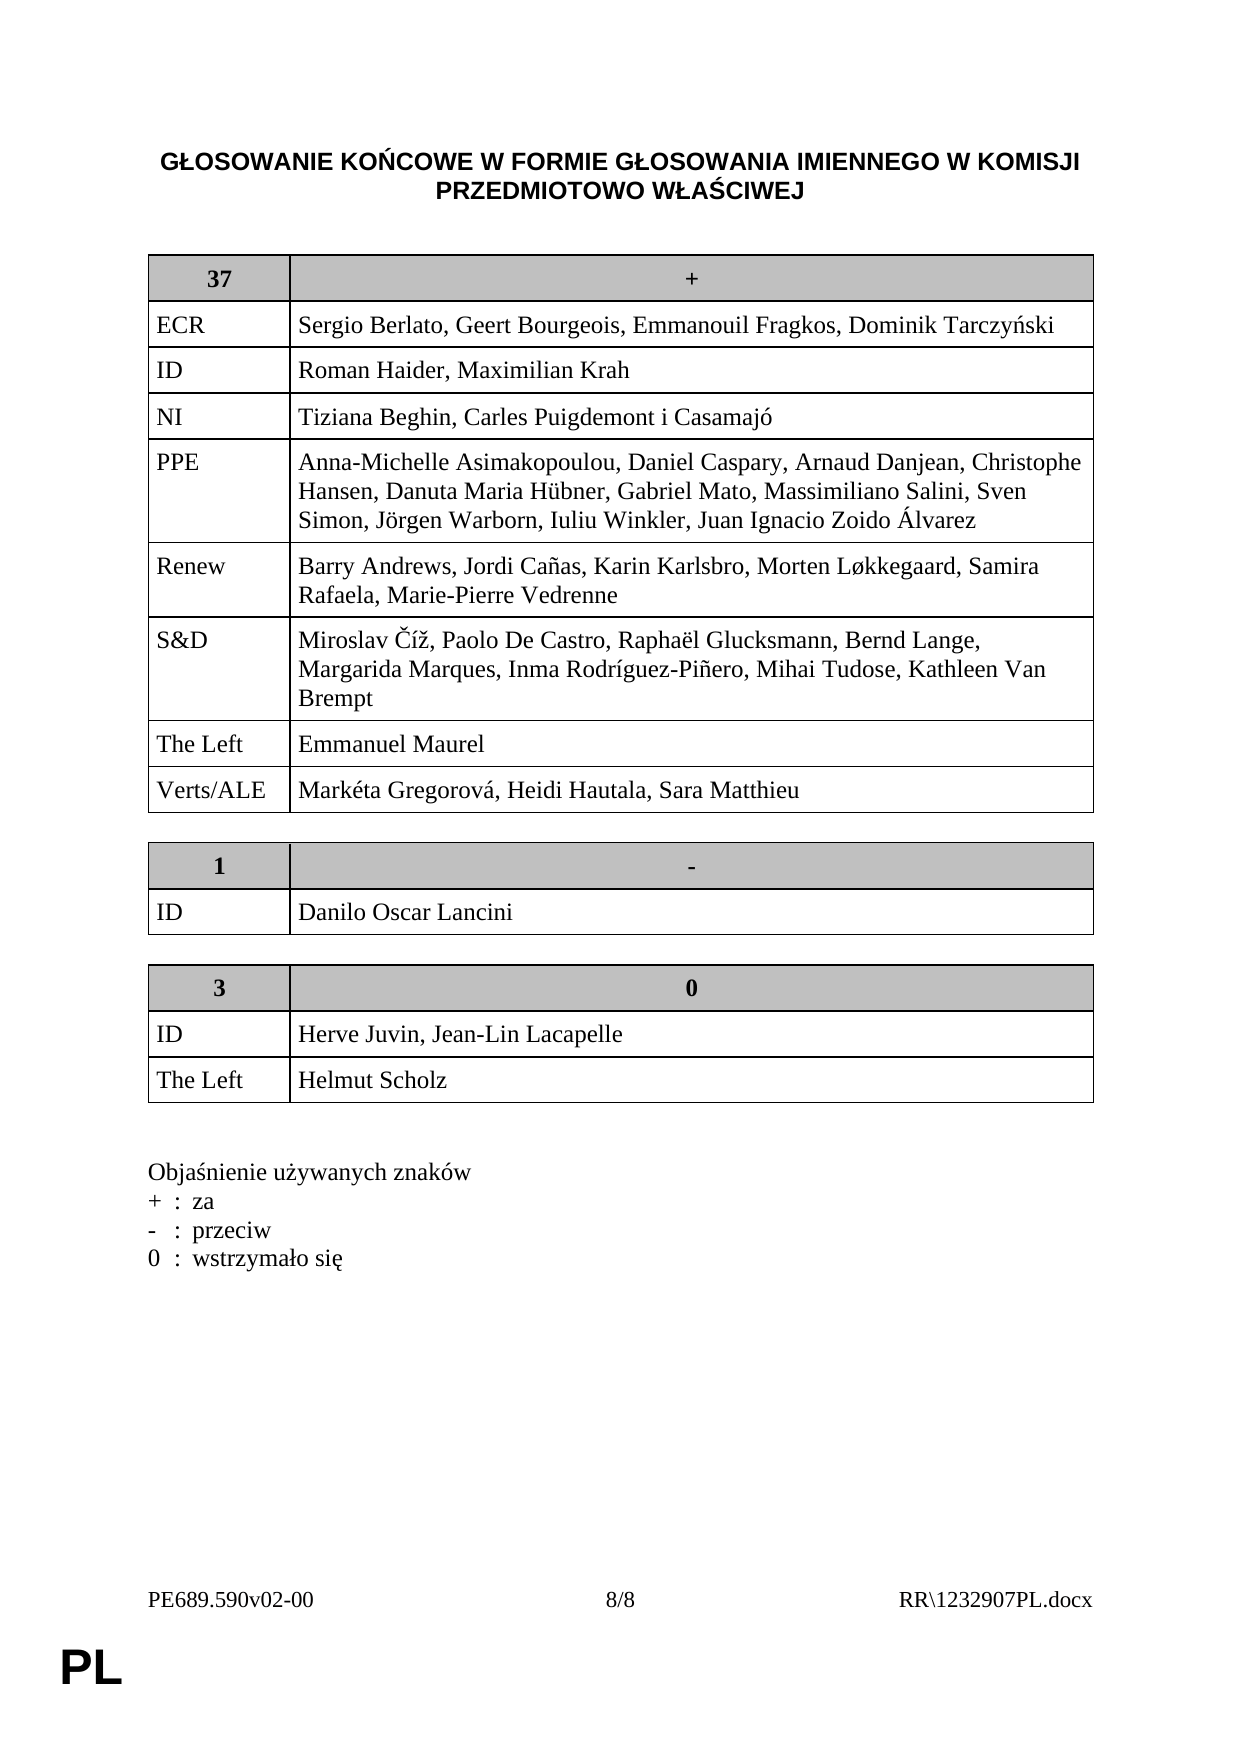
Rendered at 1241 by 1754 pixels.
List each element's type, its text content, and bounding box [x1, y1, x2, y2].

text 0 : wstrzymało się [148, 1243, 1092, 1272]
table_cell Sergio Berlato, Geert Bourgeois, Emmanouil Fragkos, Dominik Tarczyński [291, 302, 1093, 346]
table_cell S&D [149, 618, 289, 720]
table_cell The Left [149, 721, 289, 766]
subtitle GŁOSOWANIE KOŃCOWE W FORMIE GŁOSOWANIA IMIENNEGO W KOMISJI PRZEDMIOTOWO WŁAŚCIWEJ [148, 147, 1092, 204]
table_cell ECR [149, 302, 289, 346]
table_cell Barry Andrews, Jordi Cañas, Karin Karlsbro, Morten Løkkegaard, Samira Rafaela, Marie-Pierre Vedrenne [291, 543, 1093, 616]
table_cell Roman Haider, Maximilian Krah [291, 348, 1093, 392]
table_header 37 [149, 256, 289, 300]
table_cell The Left [149, 1058, 289, 1102]
table_cell Anna-Michelle Asimakopoulou, Daniel Caspary, Arnaud Danjean, Christophe Hansen, Danuta Maria Hübner, Gabriel Mato, Massimiliano Salini, Sven Simon, Jörgen Warborn, Iuliu Winkler, Juan Ignacio Zoido Álvarez [291, 440, 1093, 542]
table_cell PPE [149, 440, 289, 542]
table_header - [291, 843, 1093, 888]
table_cell Renew [149, 543, 289, 616]
table_cell Verts/ALE [149, 767, 289, 812]
table_cell Helmut Scholz [291, 1058, 1093, 1102]
table_header 0 [291, 966, 1093, 1010]
table_header + [291, 256, 1093, 300]
table_cell Danilo Oscar Lancini [291, 890, 1093, 934]
table_cell Markéta Gregorová, Heidi Hautala, Sara Matthieu [291, 767, 1093, 812]
table_cell ID [149, 890, 289, 934]
text + : za [148, 1186, 1092, 1215]
table_header 1 [149, 843, 290, 888]
table_cell ID [149, 348, 289, 392]
table_cell Emmanuel Maurel [291, 721, 1093, 766]
table_cell NI [149, 394, 289, 438]
table_cell Herve Juvin, Jean-Lin Lacapelle [291, 1012, 1093, 1056]
text - : przeciw [148, 1215, 1092, 1243]
table_cell ID [149, 1012, 289, 1056]
table_cell Miroslav Číž, Paolo De Castro, Raphaël Glucksmann, Bernd Lange, Margarida Marques, Inma Rodríguez-Piñero, Mihai Tudose, Kathleen Van Brempt [291, 618, 1093, 720]
table_header 3 [149, 966, 289, 1010]
text Objaśnienie używanych znaków [148, 1157, 1092, 1186]
table_cell Tiziana Beghin, Carles Puigdemont i Casamajó [291, 394, 1093, 438]
